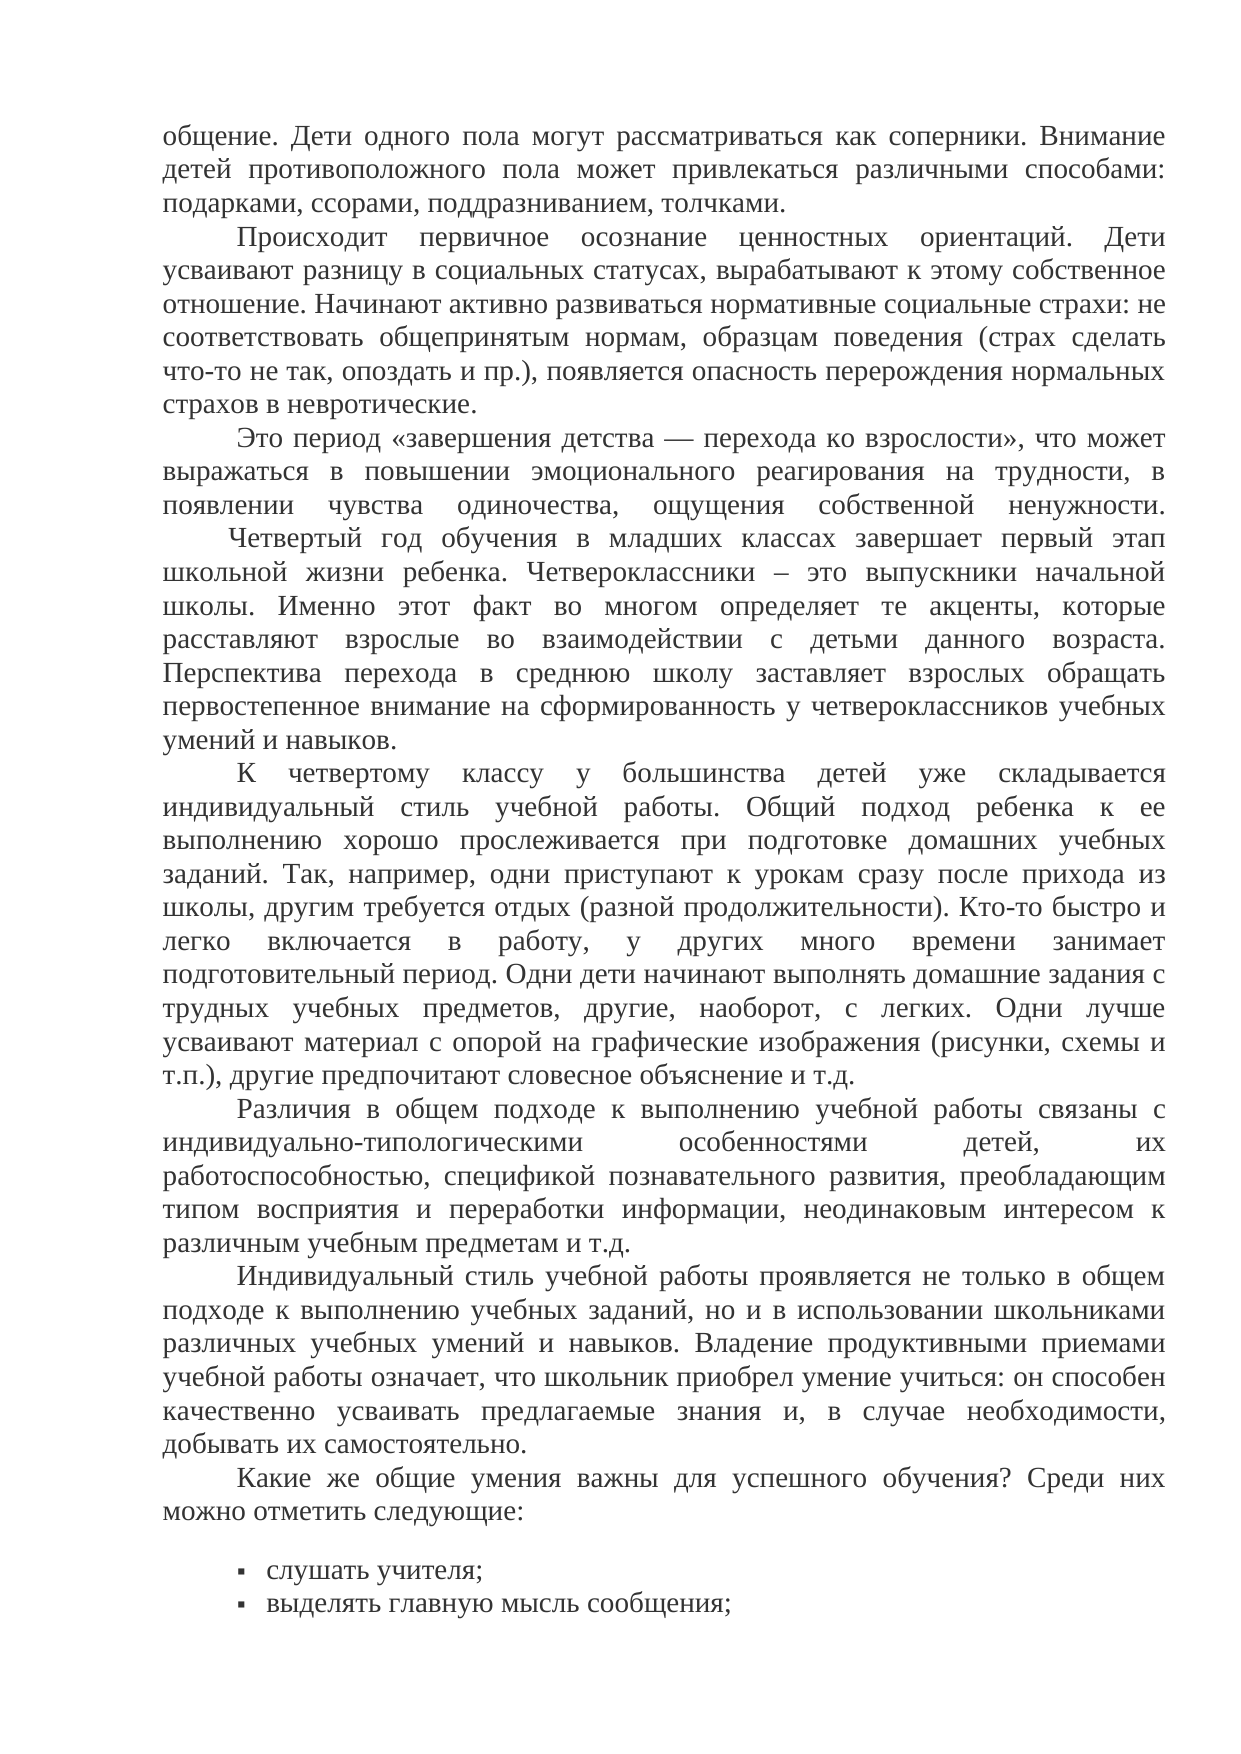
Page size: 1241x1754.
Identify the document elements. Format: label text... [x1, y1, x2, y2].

text общение. Дети одного пола могут рассматриваться как соперники. Внимание детей противоположного пола может привлекаться различными способами: подарками, ссорами, поддразниванием, толчками. [162, 118, 1167, 219]
text Это период «завершения детства — перехода ко взрослости», что может выражаться в повышении эмоционального реагирования на трудности, в появлении чувства одиночества, ощущения собственной ненужности. Четвертый год обучения в младших классах завершает первый этап школьной жизни ребенка. Четвероклассники – это выпускники начальной школы. Именно этот факт во многом определяет те акценты, которые расставляют взрослые во взаимодействии с детьми данного возраста. Перспектива перехода в среднюю школу заставляет взрослых обращать первостепенное внимание на сформированность у четвероклассников учебных умений и навыков. [162, 420, 1167, 755]
text Индивидуальный стиль учебной работы проявляется не только в общем подходе к выполнению учебных заданий, но и в использовании школьниками различных учебных умений и навыков. Владение продуктивными приемами учебной работы означает, что школьник приобрел умение учиться: он способен качественно усваивать предлагаемые знания и, в случае необходимости, добывать их самостоятельно. [162, 1258, 1167, 1460]
text Различия в общем подходе к выполнению учебной работы связаны с индивидуально-типологическими особенностями детей, их работоспособностью, спецификой познавательного развития, преобладающим типом восприятия и переработки информации, неодинаковым интересом к различным учебным предметам и т.д. [162, 1091, 1167, 1258]
text Происходит первичное осознание ценностных ориентаций. Дети усваивают разницу в социальных статусах, вырабатывают к этому собственное отношение. Начинают активно развиваться нормативные социальные страхи: не соответствовать общепринятым нормам, образцам поведения (страх сделать что-то не так, опоздать и пр.), появляется опасность перерождения нормальных страхов в невротические. [162, 219, 1167, 420]
list слушать учителя; [162, 1552, 1167, 1585]
text К четвертому классу у большинства детей уже складывается индивидуальный стиль учебной работы. Общий подход ребенка к ее выполнению хорошо прослеживается при подготовке домашних учебных заданий. Так, например, одни приступают к урокам сразу после прихода из школы, другим требуется отдых (разной продолжительности). Кто-то быстро и легко включается в работу, у других много времени занимает подготовительный период. Одни дети начинают выполнять домашние задания с трудных учебных предметов, другие, наоборот, с легких. Одни лучше усваивают материал с опорой на графические изображения (рисунки, схемы и т.п.), другие предпочитают словесное объяснение и т.д. [162, 755, 1167, 1091]
list выделять главную мысль сообщения; [162, 1585, 1167, 1619]
text Какие же общие умения важны для успешного обучения? Среди них можно отметить следующие: [162, 1460, 1167, 1527]
